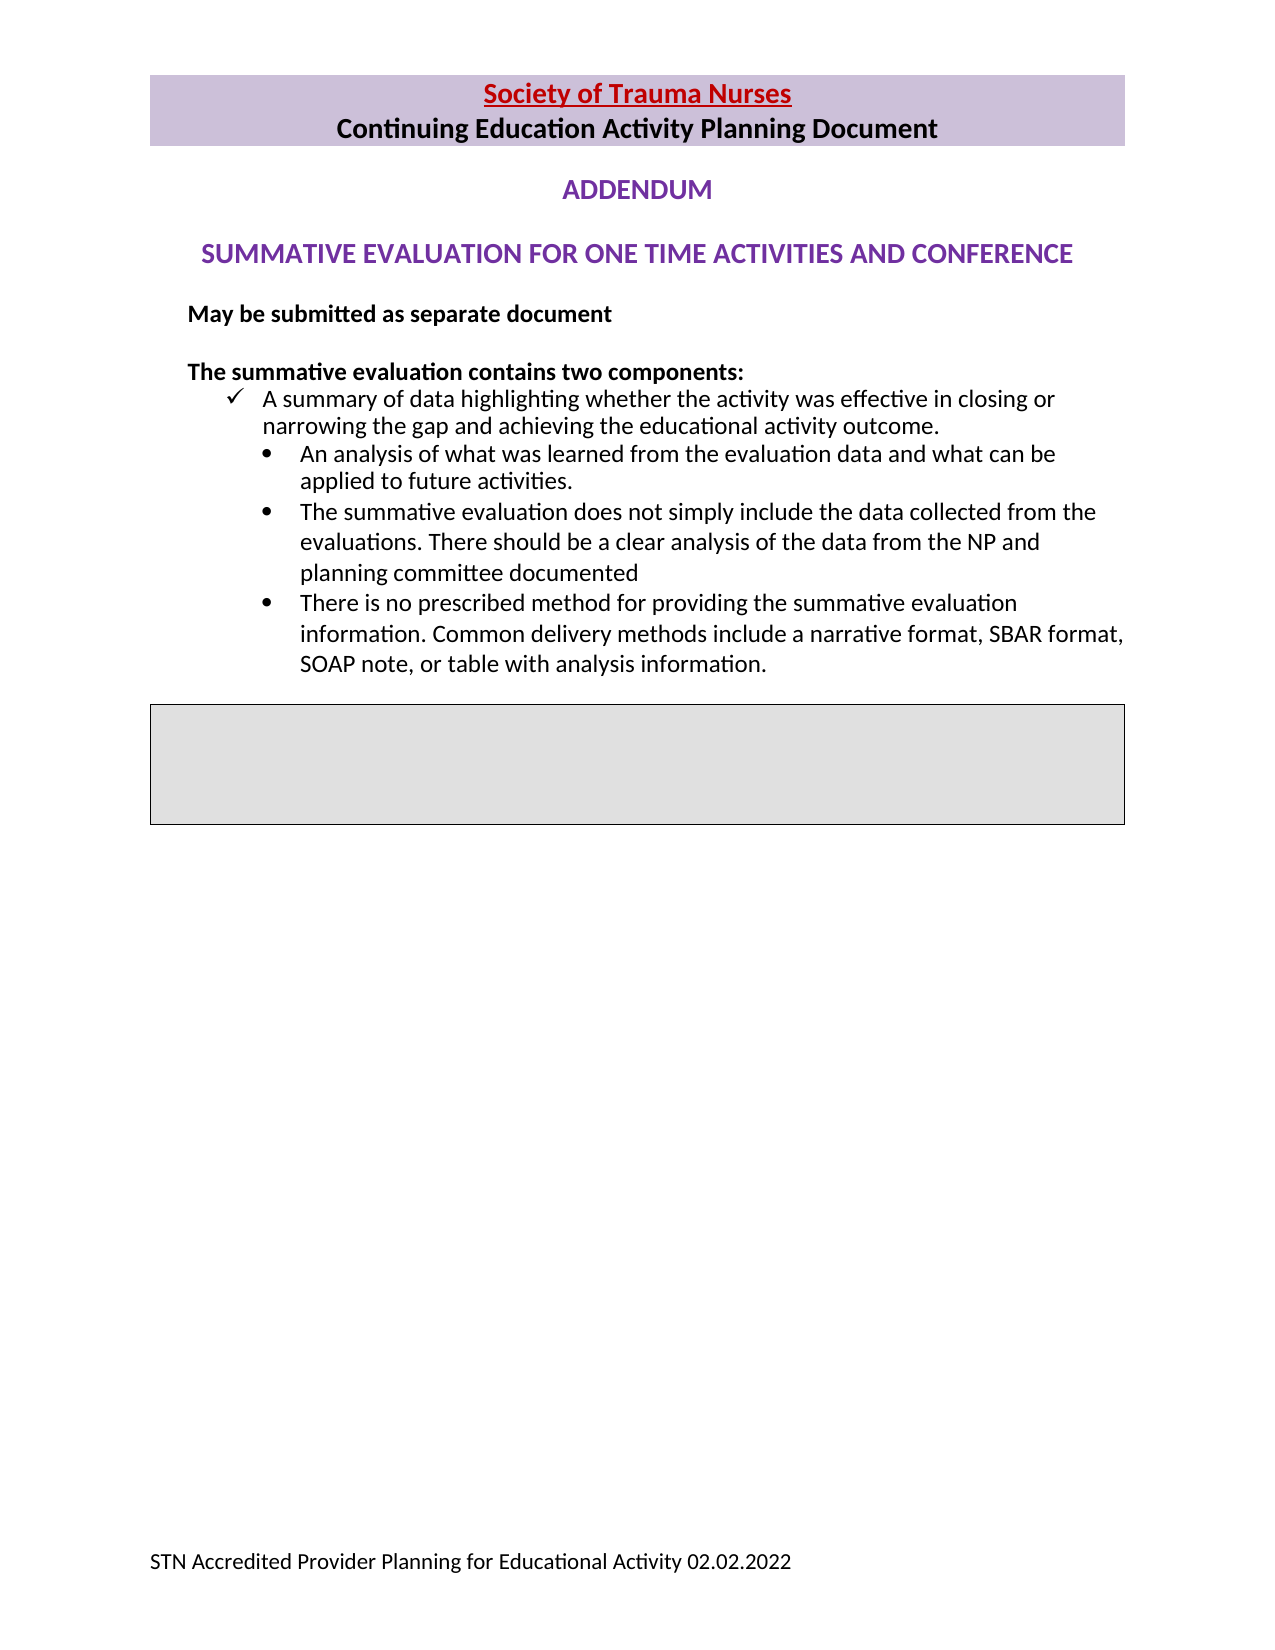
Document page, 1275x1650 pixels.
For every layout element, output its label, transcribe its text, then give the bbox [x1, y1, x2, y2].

text May be submitted as separate document [187, 301, 1125, 328]
text ADDENDUM [150, 174, 1125, 206]
list An analysis of what was learned from the evaluation data and what can be applied to future activities. [262, 441, 1125, 496]
text Summative evaluation for one time activities and conference [150, 238, 1125, 270]
list There is no prescribed method for providing the summative evaluation information. Common delivery methods include a narrative format, SBAR format, SOAP note, or table with analysis information. [262, 587, 1125, 679]
list A summary of data highlighting whether the activity was effective in closing or narrowing the gap and achieving the educational activity outcome. [225, 386, 1125, 441]
list The summative evaluation does not simply include the data collected from the evaluations. There should be a clear analysis of the data from the NP and planning committee documented [262, 496, 1125, 587]
text The summative evaluation contains two components: [187, 359, 1125, 386]
